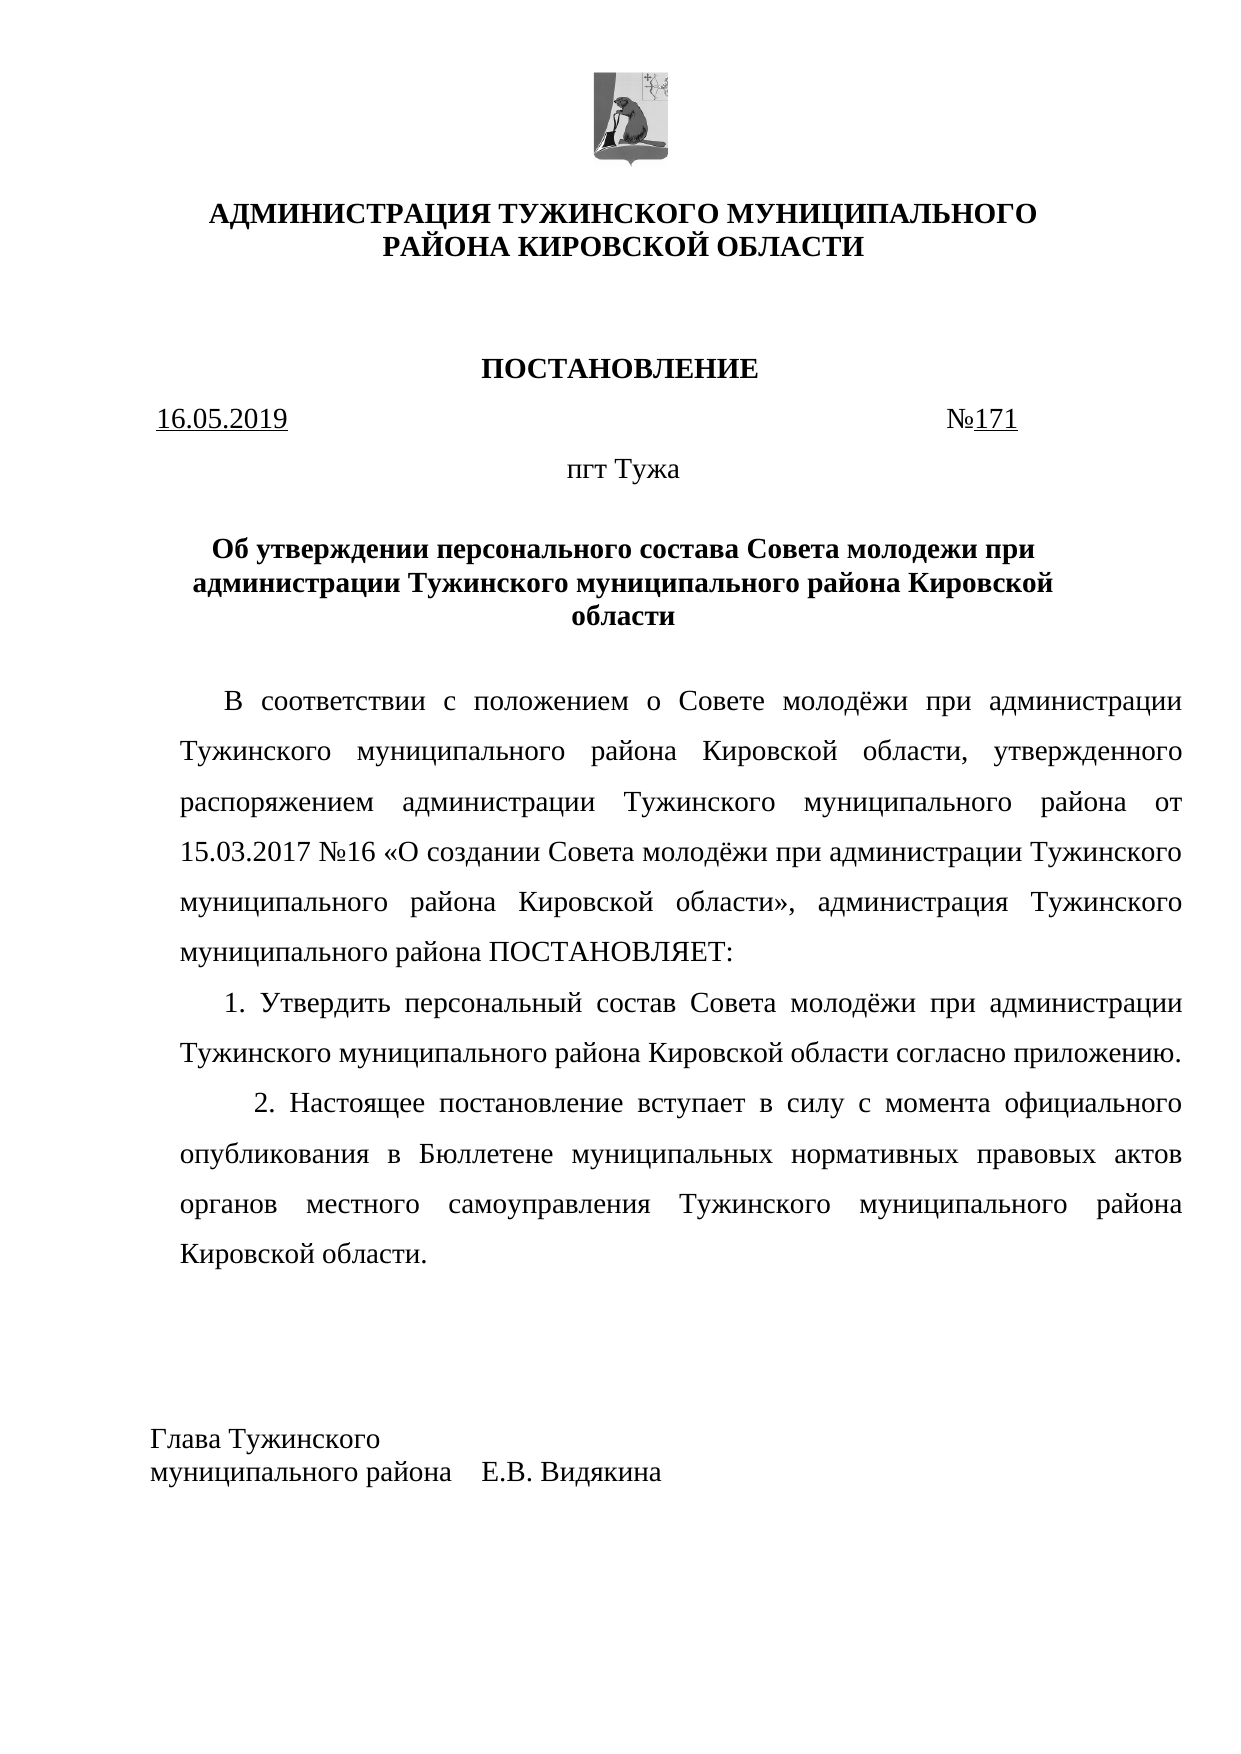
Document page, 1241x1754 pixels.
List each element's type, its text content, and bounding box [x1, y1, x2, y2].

text пгт Тужа [156, 438, 1090, 488]
text Об утверждении персонального состава Совета молодежи при администрации Тужинского муниципального района Кировской области [156, 532, 1090, 632]
text муниципального района Е.В. Видякина [150, 1454, 1090, 1488]
text 16.05.2019 №171 [156, 388, 1090, 438]
text В соответствии с положением о Совете молодёжи при администрации Тужинского муниципального района Кировской области, утвержденного распоряжением администрации Тужинского муниципального района от 15.03.2017 №16 «О создании Совета молодёжи при администрации Тужинского муниципального района Кировской области», администрация Тужинского муниципального района ПОСТАНОВЛЯЕТ: [179, 683, 1183, 968]
text 2. Настоящее постановление вступает в силу с момента официального опубликования в Бюллетене муниципальных нормативных правовых актов органов местного самоуправления Тужинского муниципального района Кировской области. [179, 1086, 1183, 1270]
text 1. Утвердить персональный состав Совета молодёжи при администрации Тужинского муниципального района Кировской области согласно приложению. [179, 985, 1183, 1069]
text ПОСТАНОВЛЕНИЕ [150, 338, 1090, 388]
text АДМИНИСТРАЦИЯ ТУЖИНСКОГО МУНИЦИПАЛЬНОГО РАЙОНА КИРОВСКОЙ ОБЛАСТИ [156, 196, 1090, 263]
text Глава Тужинского [150, 1421, 1090, 1454]
